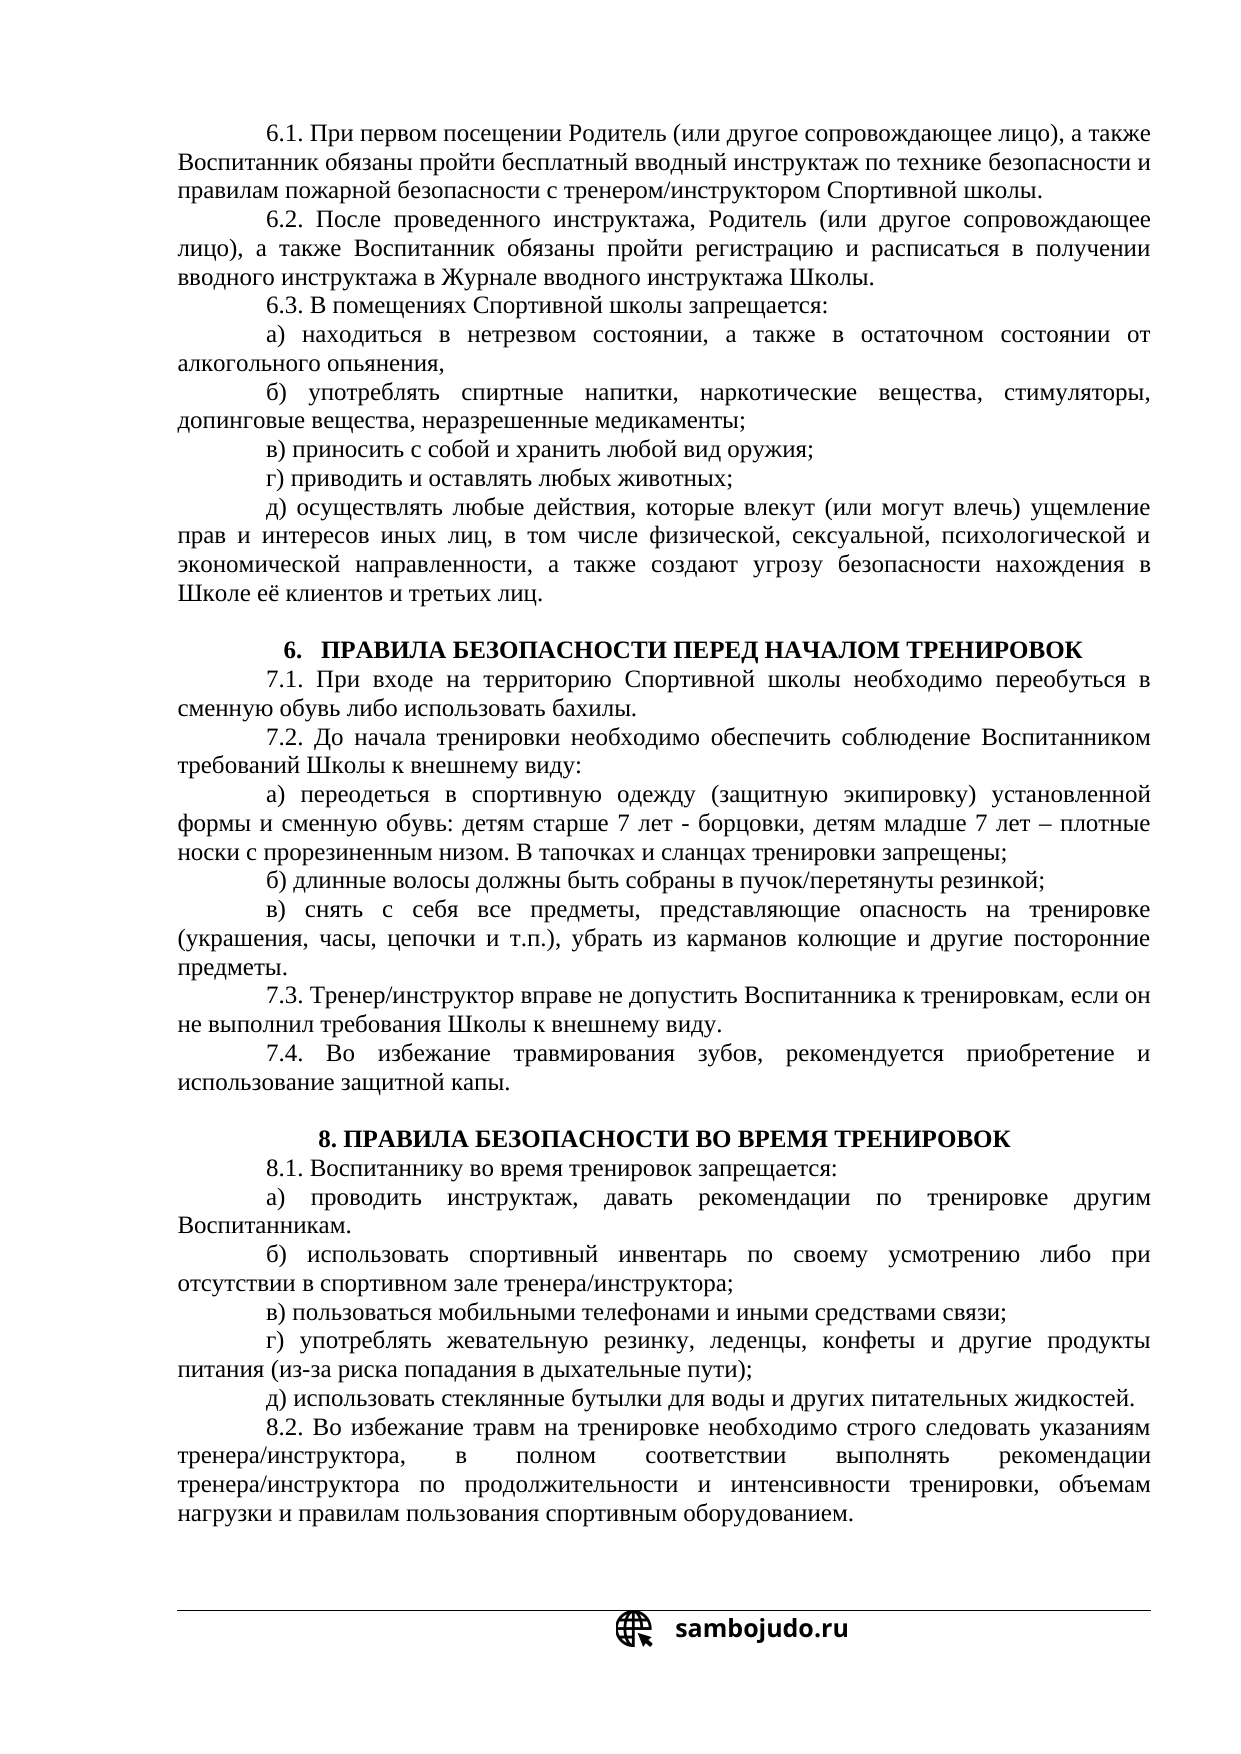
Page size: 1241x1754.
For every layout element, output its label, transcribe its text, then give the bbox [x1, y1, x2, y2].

text в) пользоваться мобильными телефонами и иными средствами связи; [177, 1297, 1152, 1326]
text 7.1. При входе на территорию Спортивной школы необходимо переобуться в сменную обувь либо использовать бахилы. [177, 664, 1152, 722]
text a) проводить инструктаж, давать рекомендации по тренировке другим Воспитанникам. [177, 1182, 1152, 1239]
picture [616, 1610, 653, 1647]
text б) использовать спортивный инвентарь по своему усмотрению либо при отсутствии в спортивном зале тренера/инструктора; [177, 1239, 1152, 1297]
text 7.2. До начала тренировки необходимо обеспечить соблюдение Воспитанником требований Школы к внешнему виду: [177, 722, 1152, 779]
text а) находиться в нетрезвом состоянии, а также в остаточном состоянии от алкогольного опьянения, [177, 319, 1152, 377]
text б) употреблять спиртные напитки, наркотические вещества, стимуляторы, допинговые вещества, неразрешенные медикаменты; [177, 377, 1152, 434]
text в) снять с себя все предметы, представляющие опасность на тренировке (украшения, часы, цепочки и т.п.), убрать из карманов колющие и другие посторонние предметы. [177, 894, 1152, 981]
text 6.3. В помещениях Спортивной школы запрещается: [177, 291, 1152, 319]
list ПРАВИЛА БЕЗОПАСНОСТИ ПЕРЕД НАЧАЛОМ ТРЕНИРОВОК [215, 636, 1152, 664]
text б) длинные волосы должны быть собраны в пучок/перетянуты резинкой; [177, 866, 1152, 894]
text д) использовать стеклянные бутылки для воды и других питательных жидкостей. [177, 1383, 1152, 1412]
text в) приносить с собой и хранить любой вид оружия; [177, 434, 1152, 463]
text 6.1. При первом посещении Родитель (или другое сопровождающее лицо), а также Воспитанник обязаны пройти бесплатный вводный инструктаж по технике безопасности и правилам пожарной безопасности с тренером/инструктором Спортивной школы. [177, 118, 1152, 204]
text а) переодеться в спортивную одежду (защитную экипировку) установленной формы и сменную обувь: детям старше 7 лет - борцовки, детям младше 7 лет – плотные носки с прорезиненным низом. В тапочках и сланцах тренировки запрещены; [177, 779, 1152, 866]
text 7.3. Тренер/инструктор вправе не допустить Воспитанника к тренировкам, если он не выполнил требования Школы к внешнему виду. [177, 981, 1152, 1038]
text 6.2. После проведенного инструктажа, Родитель (или другое сопровождающее лицо), а также Воспитанник обязаны пройти регистрацию и расписаться в получении вводного инструктажа в Журнале вводного инструктажа Школы. [177, 204, 1152, 291]
text 8. ПРАВИЛА БЕЗОПАСНОСТИ ВО ВРЕМЯ ТРЕНИРОВОК [177, 1124, 1152, 1153]
text 8.1. Воспитаннику во время тренировок запрещается: [177, 1153, 1152, 1182]
text г) употреблять жевательную резинку, леденцы, конфеты и другие продукты питания (из-за риска попадания в дыхательные пути); [177, 1326, 1152, 1383]
text 7.4. Во избежание травмирования зубов, рекомендуется приобретение и использование защитной капы. [177, 1038, 1152, 1096]
text 8.2. Во избежание травм на тренировке необходимо строго следовать указаниям тренера/инструктора, в полном соответствии выполнять рекомендации тренера/инструктора по продолжительности и интенсивности тренировки, объемам нагрузки и правилам пользования спортивным оборудованием. [177, 1412, 1152, 1527]
text д) осуществлять любые действия, которые влекут (или могут влечь) ущемление прав и интересов иных лиц, в том числе физической, сексуальной, психологической и экономической направленности, а также создают угрозу безопасности нахождения в Школе её клиентов и третьих лиц. [177, 492, 1152, 607]
text г) приводить и оставлять любых животных; [177, 463, 1152, 492]
